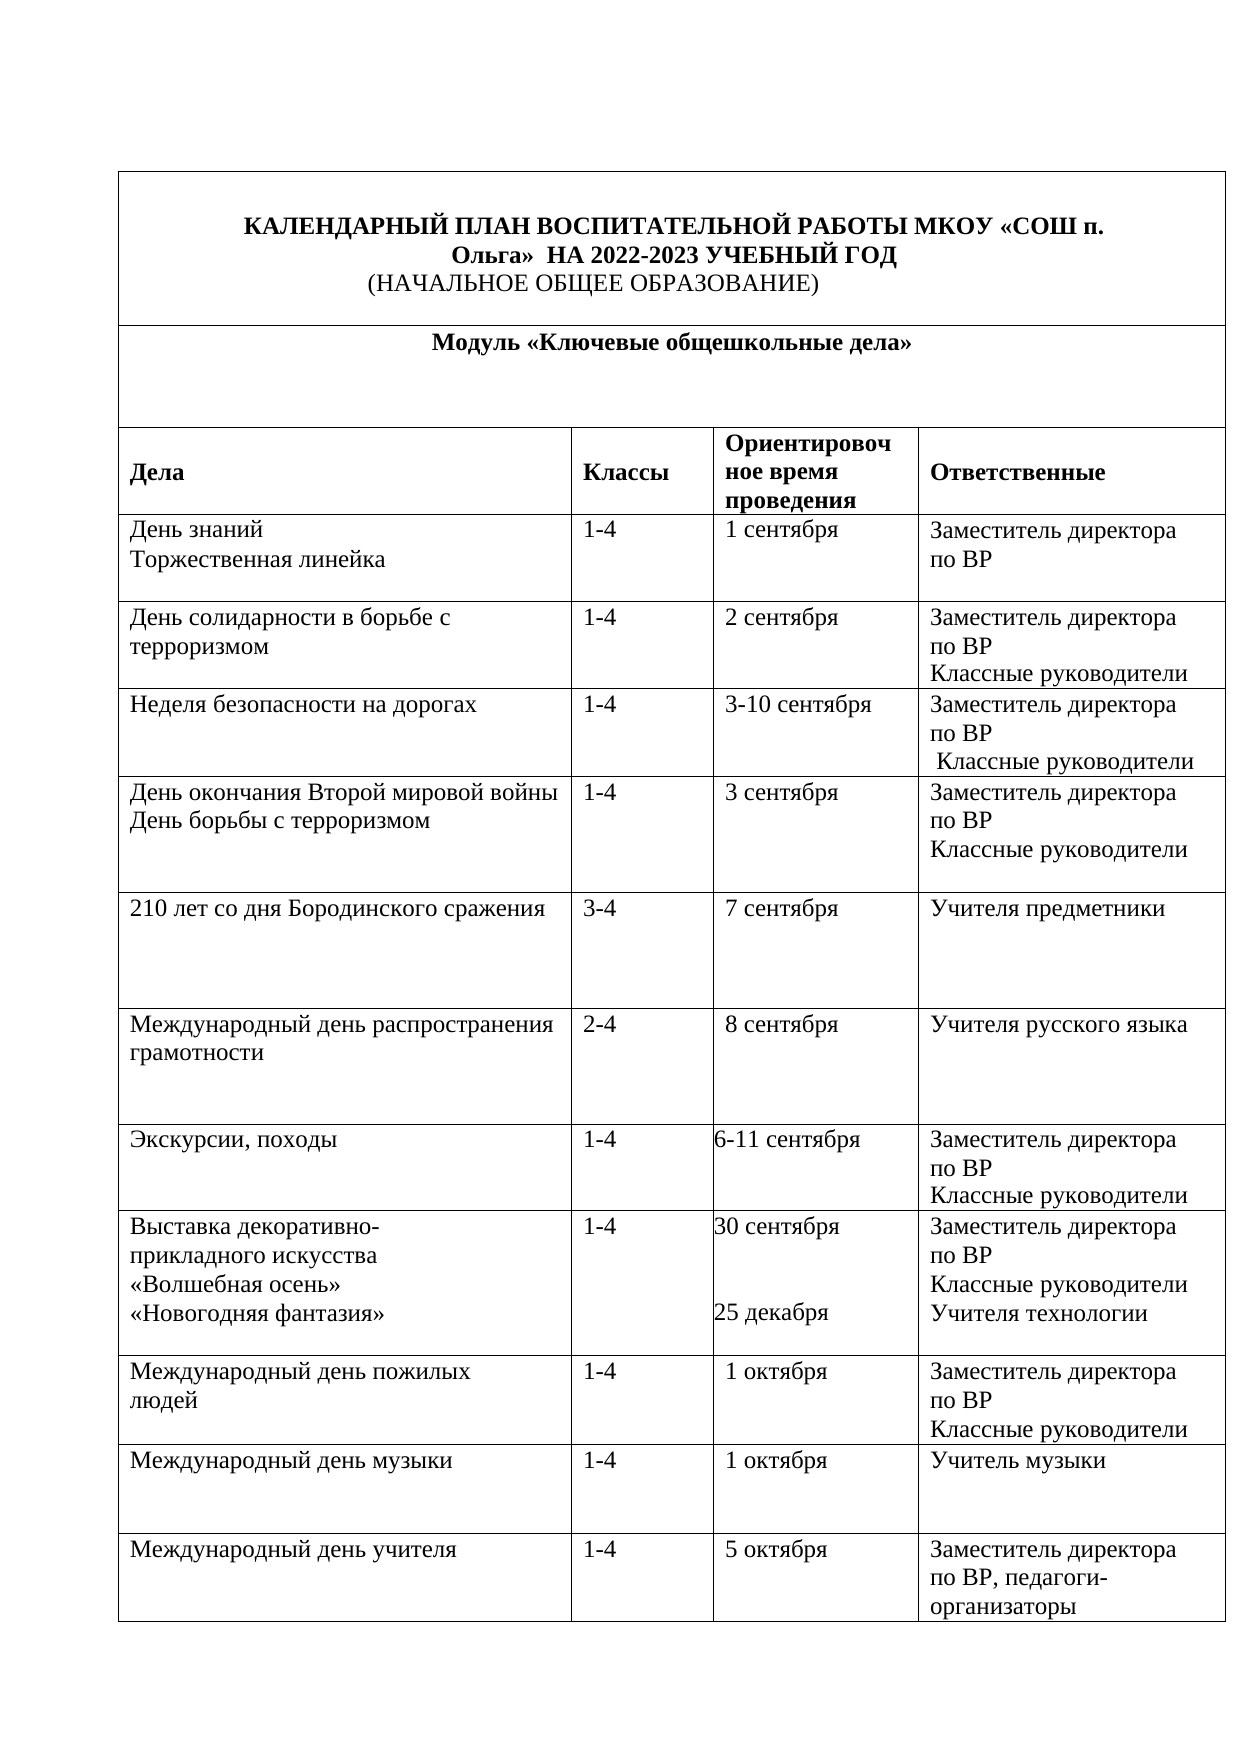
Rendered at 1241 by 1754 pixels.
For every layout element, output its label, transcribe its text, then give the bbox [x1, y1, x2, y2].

table_cell 5 октября [714, 1534, 918, 1621]
table_cell Заместитель директора по ВР Классные руководители [919, 689, 1225, 776]
table_cell Неделя безопасности на дорогах [119, 689, 571, 776]
table_cell 1 октября [714, 1356, 918, 1444]
table_cell 1-4 [572, 777, 713, 892]
table_cell 1-4 [572, 1356, 713, 1444]
table_header КАЛЕНДАРНЫЙ ПЛАН ВОСПИТАТЕЛЬНОЙ РАБОТЫ МКОУ «СОШ п. Ольга» НА 2022-2023 УЧЕБНЫЙ ГОД (НАЧАЛЬНОЕ ОБЩЕЕ ОБРАЗОВАНИЕ) [119, 172, 1225, 325]
table_cell 3-4 [572, 893, 713, 1007]
table_cell 8 сентября [714, 1009, 918, 1123]
table_cell Учителя предметники [919, 893, 1225, 1007]
table_cell 7 сентября [714, 893, 918, 1007]
table_cell День знаний Торжественная линейка [119, 515, 571, 601]
table_cell Международный день учителя [119, 1534, 571, 1621]
table_cell Международный день распространения грамотности [119, 1009, 571, 1123]
table_cell Ориентировоч ное время проведения [714, 428, 918, 514]
table_cell Заместитель директора по ВР Классные руководители [919, 1125, 1225, 1210]
table_cell Классы [572, 428, 713, 514]
table_cell 1-4 [572, 515, 713, 601]
table_cell День солидарности в борьбе с терроризмом [119, 602, 571, 688]
table_cell Заместитель директора по ВР, педагоги-организаторы [919, 1534, 1225, 1621]
table_cell Заместитель директора по ВР Классные руководители [919, 602, 1225, 688]
table_cell 1-4 [572, 1211, 713, 1355]
table_cell Выставка декоративно-прикладного искусства «Волшебная осень» «Новогодняя фантазия» [119, 1211, 571, 1355]
table_cell Модуль «Ключевые общешкольные дела» [119, 326, 1225, 427]
table_cell 1-4 [572, 1445, 713, 1533]
table_cell Международный день музыки [119, 1445, 571, 1533]
table_cell 3-10 сентября [714, 689, 918, 776]
table_cell 1-4 [572, 602, 713, 688]
table_cell Международный день пожилых людей [119, 1356, 571, 1444]
table_cell Заместитель директора по ВР [919, 515, 1225, 601]
table_cell Дела [119, 428, 571, 514]
table_cell 30 сентября 25 декабря [714, 1211, 918, 1355]
table_cell День окончания Второй мировой войны День борьбы с терроризмом [119, 777, 571, 892]
table_cell Учителя русского языка [919, 1009, 1225, 1123]
table_cell Ответственные [919, 428, 1225, 514]
table_cell 1-4 [572, 689, 713, 776]
table_cell 2 сентября [714, 602, 918, 688]
table_cell 1-4 [572, 1125, 713, 1210]
table_cell 3 сентября [714, 777, 918, 892]
table_cell 1 октября [714, 1445, 918, 1533]
table_cell 1 сентября [714, 515, 918, 601]
table_cell Заместитель директора по ВР Классные руководители Учителя технологии [919, 1211, 1225, 1355]
table_cell 6-11 сентября [714, 1125, 918, 1210]
table_cell Заместитель директора по ВР Классные руководители [919, 1356, 1225, 1444]
table_cell Экскурсии, походы [119, 1125, 571, 1210]
table_cell Заместитель директора по ВР Классные руководители [919, 777, 1225, 892]
table_cell 210 лет со дня Бородинского сражения [119, 893, 571, 1007]
table_cell Учитель музыки [919, 1445, 1225, 1533]
table_cell 2-4 [572, 1009, 713, 1123]
table_cell 1-4 [572, 1534, 713, 1621]
